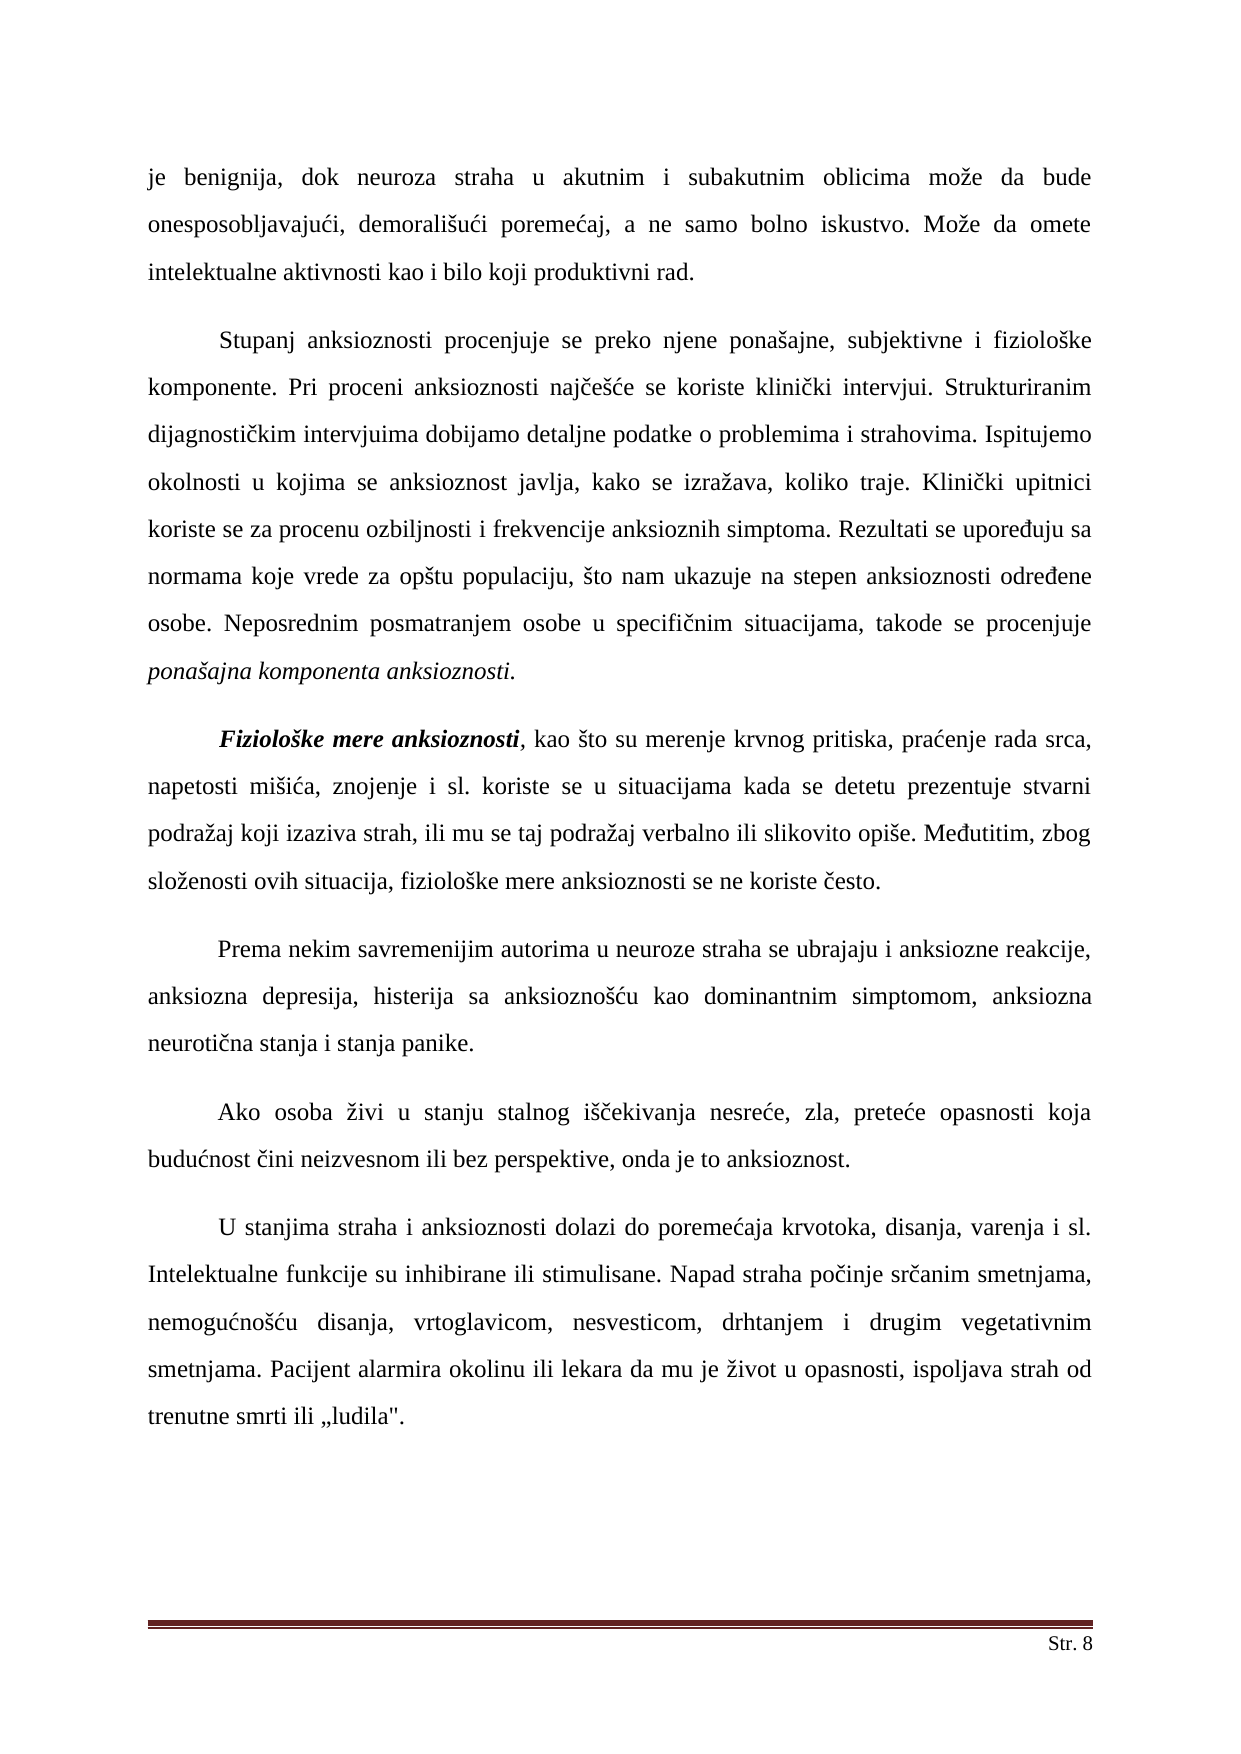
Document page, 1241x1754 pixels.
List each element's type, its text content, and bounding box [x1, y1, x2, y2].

text Stupanj anksioznosti procenjuje se preko njene ponašajne, subjektivne i fiziološke komponente. Pri proceni anksioznosti najčešće se koriste klinički intervjui. Strukturiranim dijagnostičkim intervjuima dobijamo detaljne podatke o problemima i strahovima. Ispitujemo okolnosti u kojima se anksioznost javlja, kako se izražava, koliko traje. Klinički upitnici koriste se za procenu ozbiljnosti i frekvencije anksioznih simptoma. Rezultati se upoređuju sa normama koje vrede za opštu populaciju, što nam ukazuje na stepen anksioznosti određene osobe. Neposrednim posmatranjem osobe u specifičnim situacijama, takode se procenjuje ponašajna komponenta anksioznosti. [148, 310, 1093, 689]
text U stanjima straha i anksioznosti dolazi do poremećaja krvotoka, disanja, varenja i sl. Intelektualne funkcije su inhibirane ili stimulisane. Napad straha počinje srčanim smetnjama, nemogućnošću disanja, vrtoglavicom, nesvesticom, drhtanjem i drugim vegetativnim smetnjama. Pacijent alarmira okolinu ili lekara da mu je život u opasnosti, ispoljava strah od trenutne smrti ili „ludila". [148, 1198, 1093, 1434]
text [148, 148, 1093, 289]
text Ako osoba živi u stanju stalnog iščekivanja nesreće, zla, preteće opasnosti koja budućnost čini neizvesnom ili bez perspektive, onda je to anksioznost. [148, 1082, 1093, 1177]
text Fiziološke mere anksioznosti, kao što su merenje krvnog pritiska, praćenje rada srca, napetosti mišića, znojenje i sl. koriste se u situacijama kada se detetu prezentuje stvarni podražaj koji izaziva strah, ili mu se taj podražaj verbalno ili slikovito opiše. Međutitim, zbog složenosti ovih situacija, fiziološke mere anksioznosti se ne koriste često. [148, 709, 1093, 899]
text Prema nekim savremenijim autorima u neuroze straha se ubrajaju i anksiozne reakcije, anksiozna depresija, histerija sa anksioznošću kao dominantnim simptomom, anksiozna neurotična stanja i stanja panike. [148, 919, 1093, 1061]
